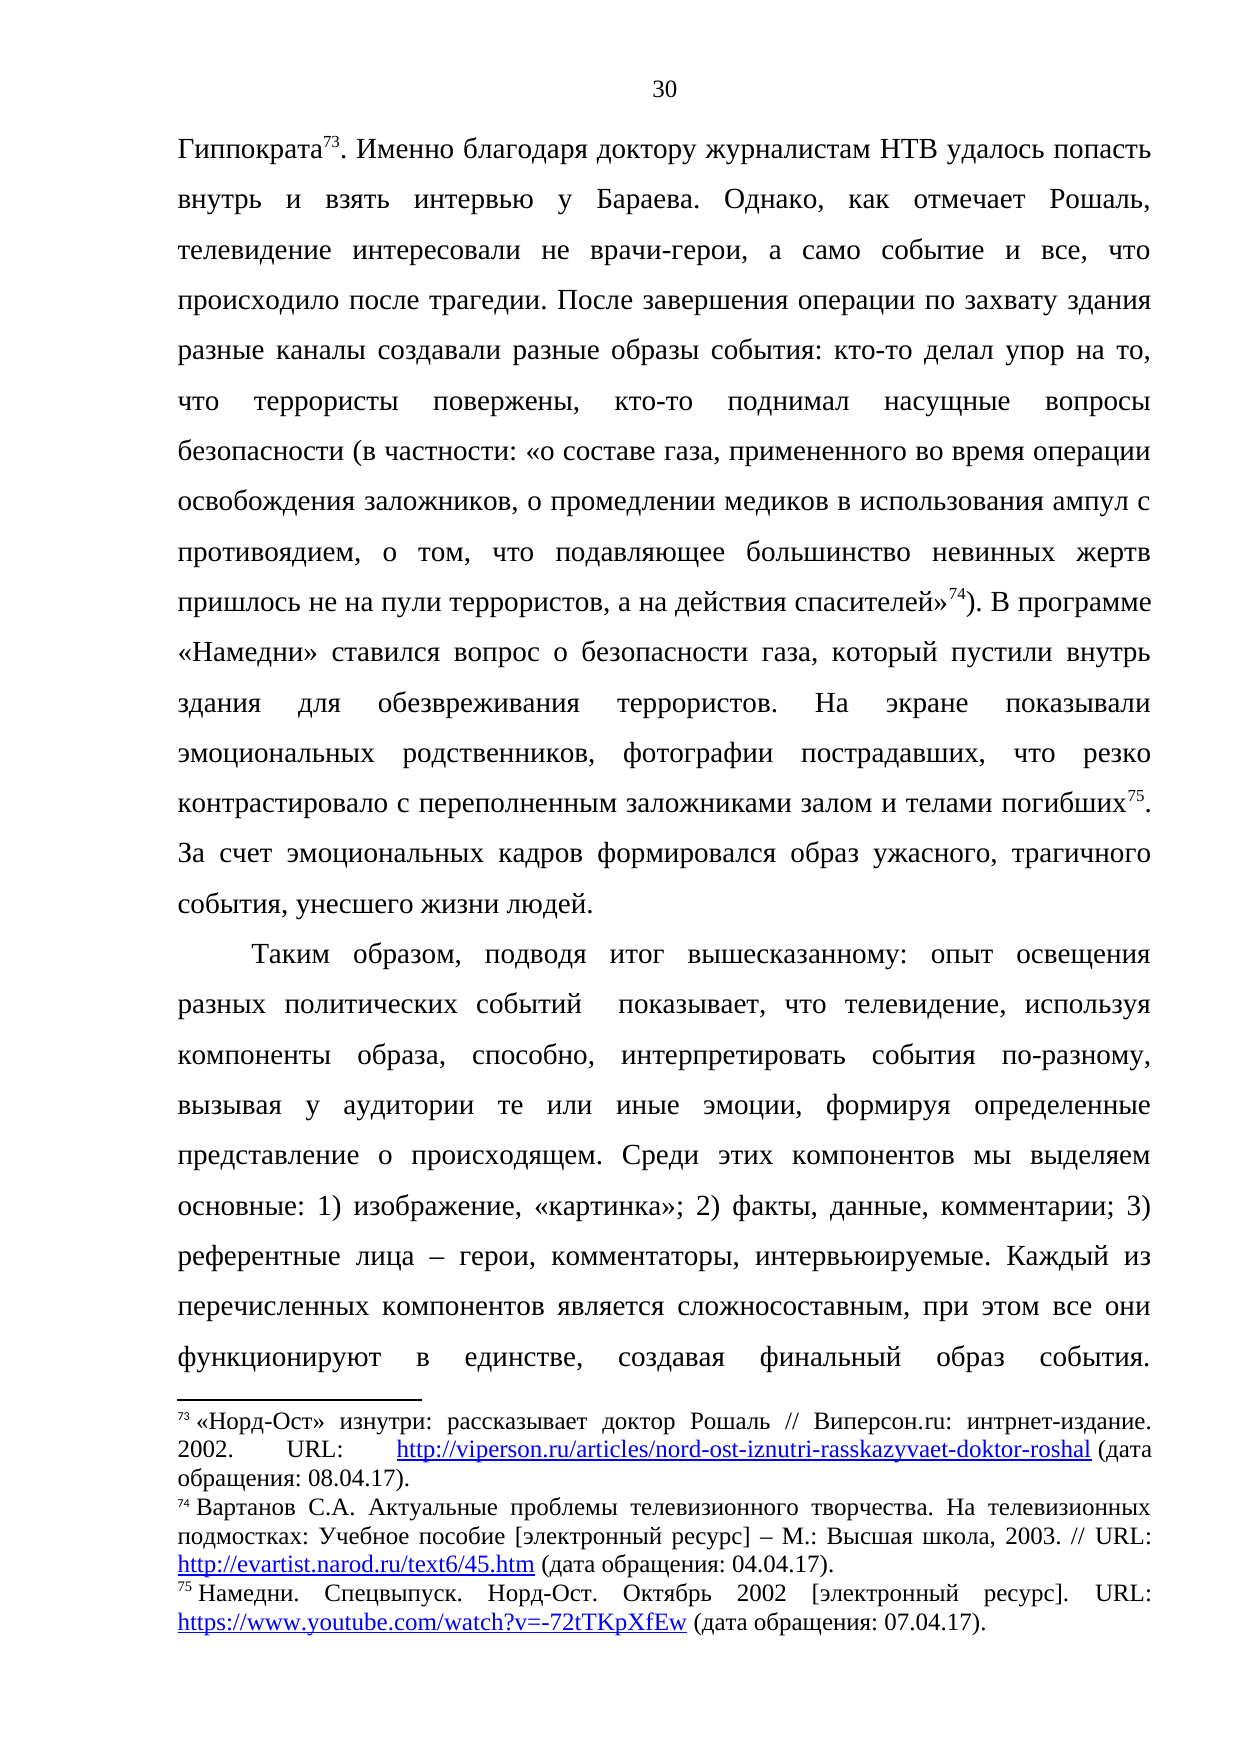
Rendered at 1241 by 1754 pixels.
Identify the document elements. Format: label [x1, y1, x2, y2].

text [177, 131, 1152, 919]
text [177, 936, 1152, 1372]
